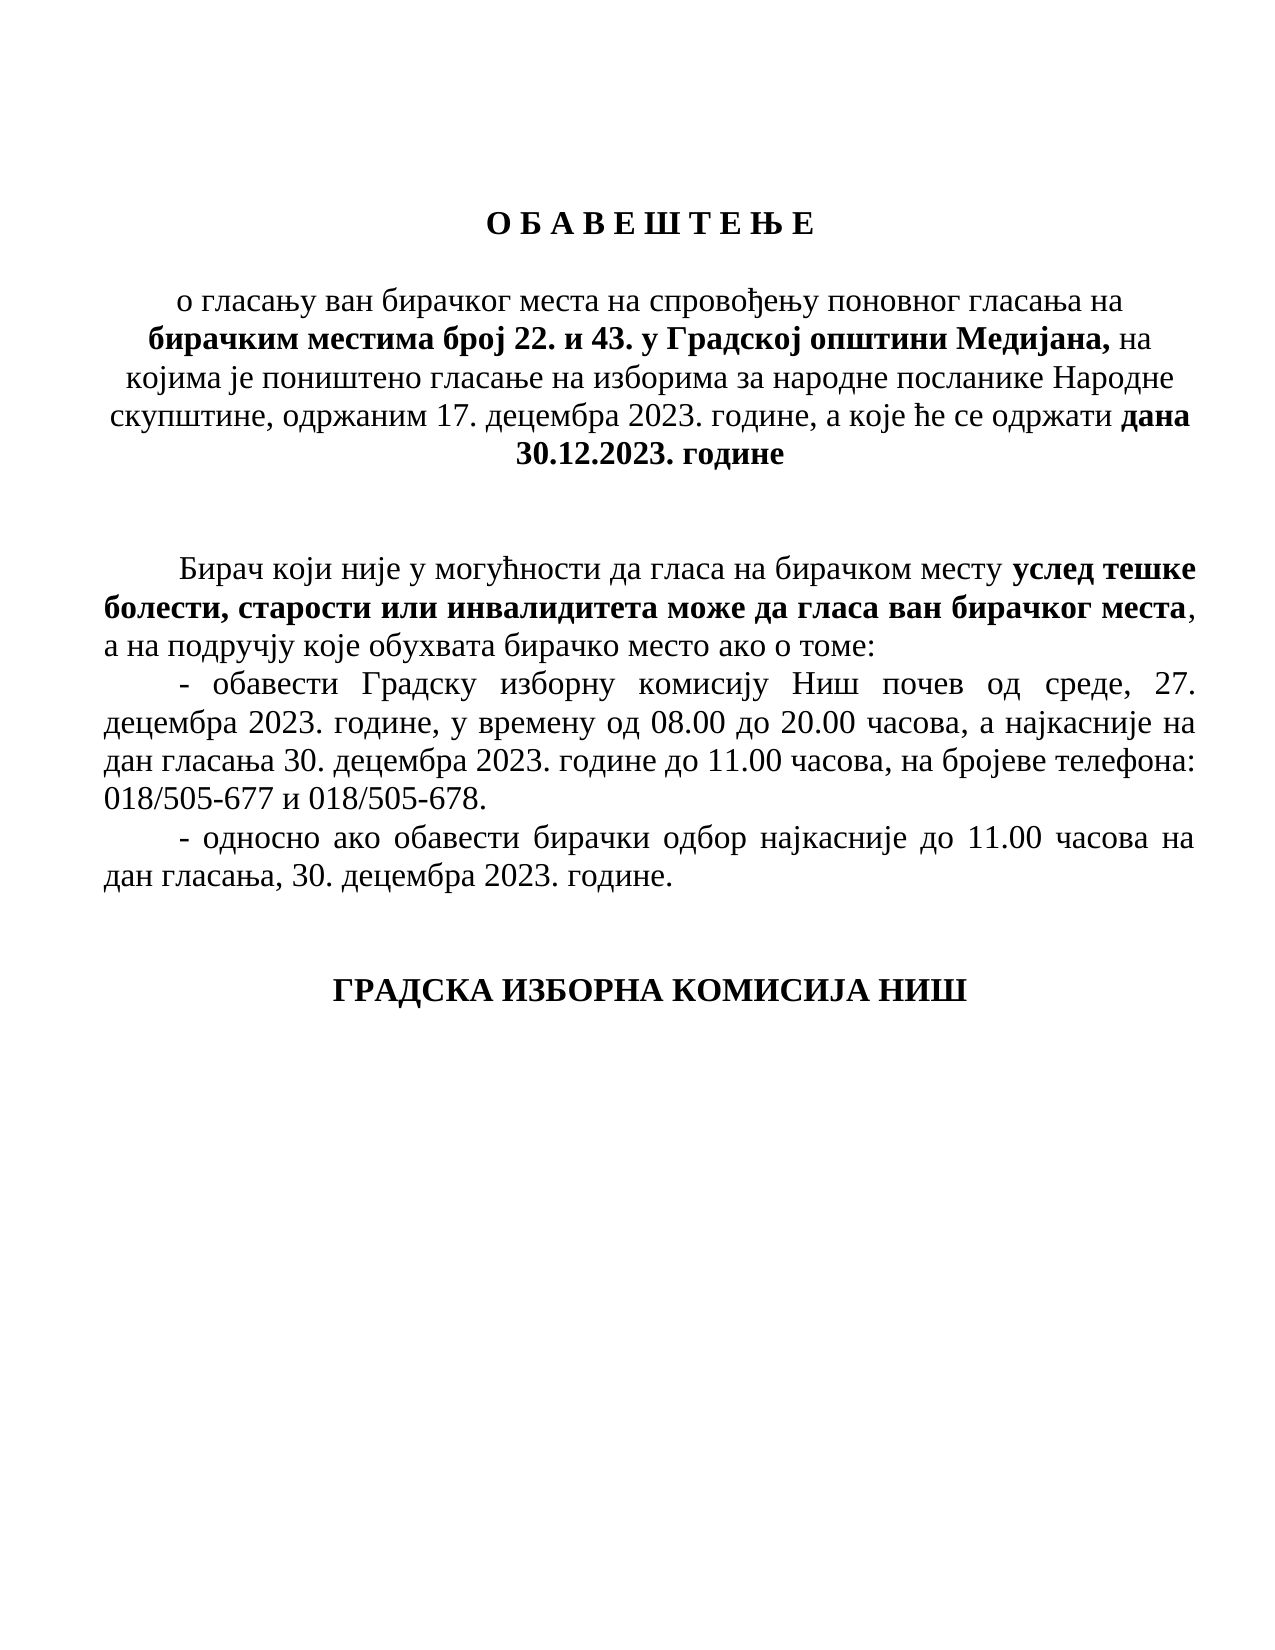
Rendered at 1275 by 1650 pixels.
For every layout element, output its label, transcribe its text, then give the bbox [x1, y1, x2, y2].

text О Б А В Е Ш Т Е Њ Е [103, 204, 1196, 242]
text о гласању ван бирачког места на спровођењу поновног гласања на бирачким местима број 22. и 43. у Градској општини Медијана, на којима је поништено гласање на изборима за народне посланике Народне скупштине, одржаним 17. децембра 2023. године, а које ће се одржати дана 30.12.2023. године [103, 280, 1196, 472]
text - обавести Градску изборну комисију Ниш почев од среде, 27. децембра 2023. године, у времену од 08.00 до 20.00 часова, а најкасније на дан гласања 30. децембра 2023. године до 11.00 часова, на бројеве телефона: 018/505-677 и 018/505-678. [103, 664, 1196, 817]
text - односно ако обавести бирачки одбор најкасније до 11.00 часова на дан гласања, 30. децембра 2023. године. [103, 817, 1196, 894]
text Бирач који није у могућности да гласа на бирачком месту услед тешке болести, старости или инвалидитета може да гласа ван бирачког места, а на подручју које обухвата бирачко место ако о томе: [103, 549, 1196, 664]
text ГРАДСКА ИЗБОРНА КОМИСИЈА НИШ [103, 970, 1196, 1009]
